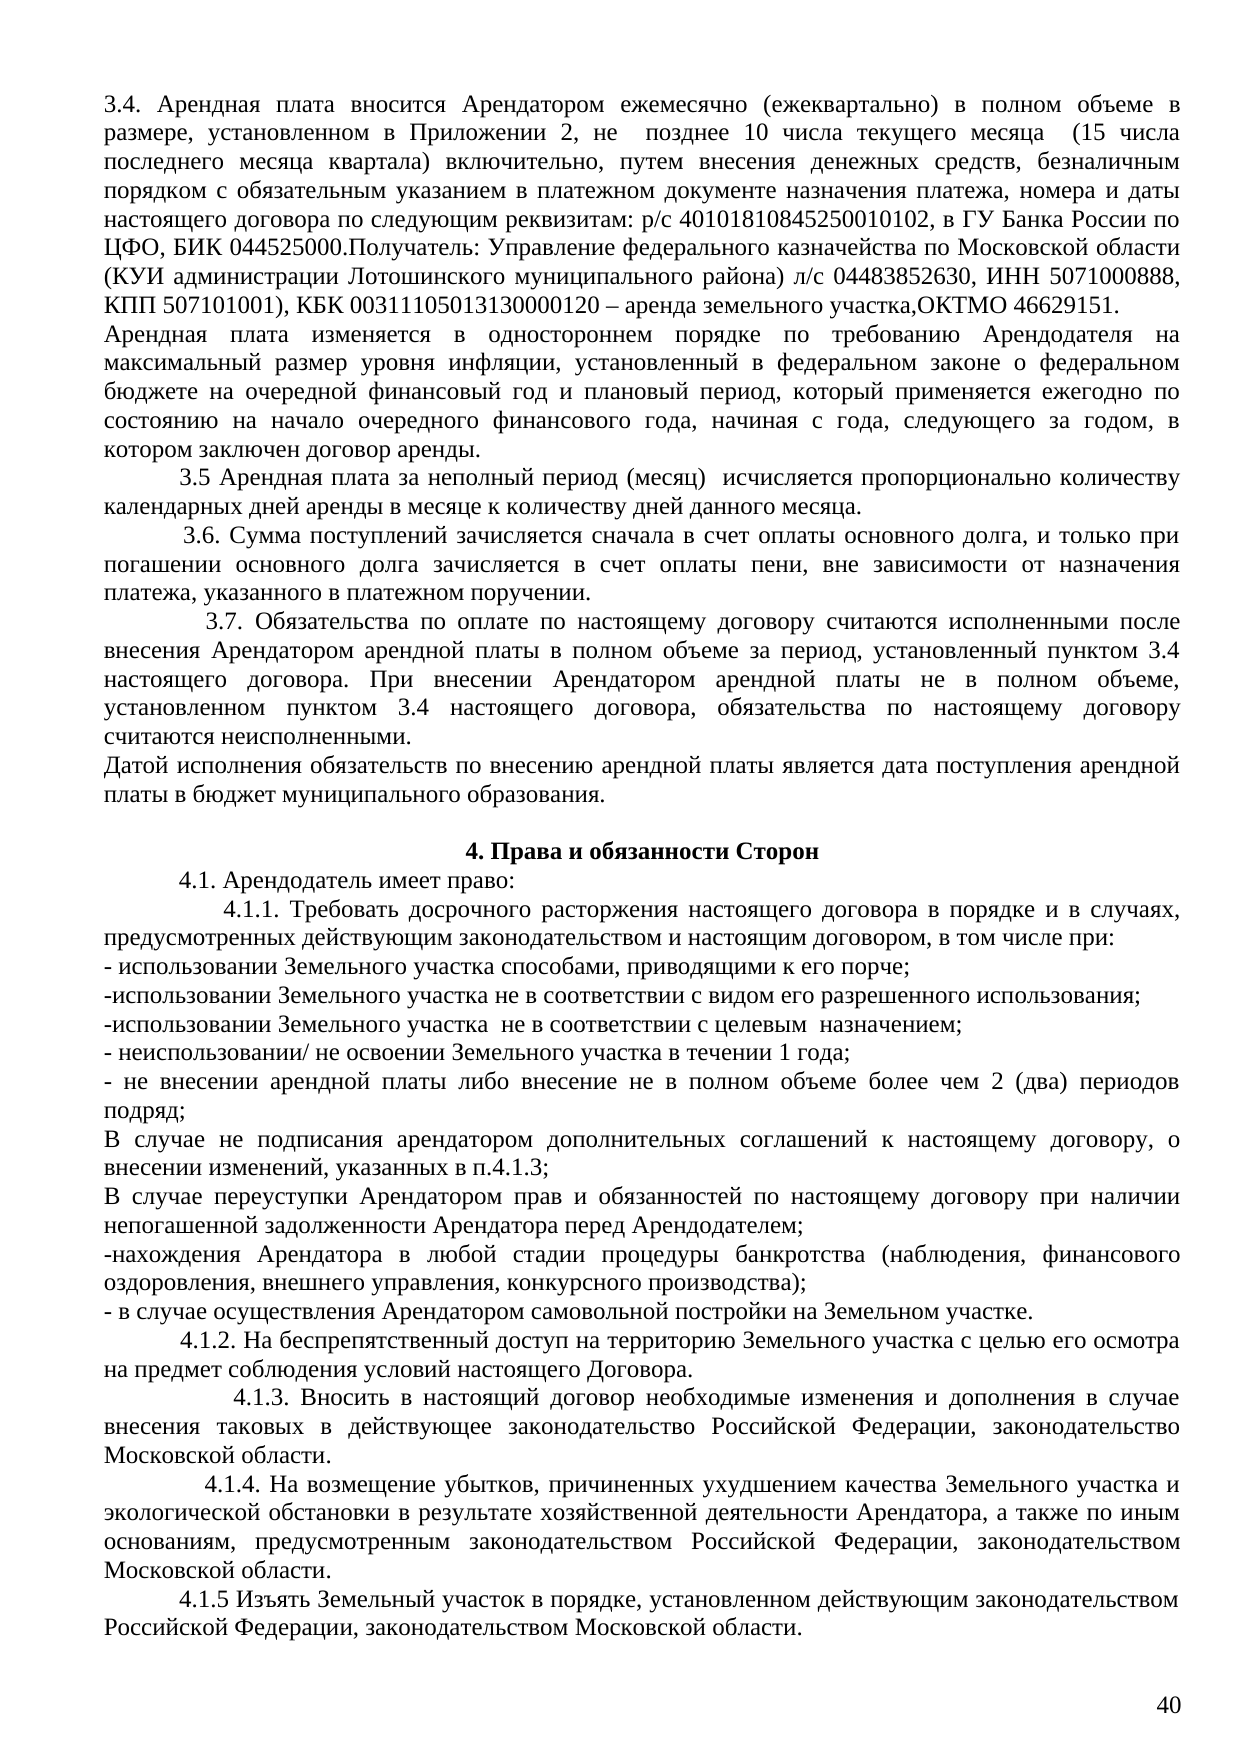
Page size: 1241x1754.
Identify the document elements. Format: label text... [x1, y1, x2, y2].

text - неиспользовании/ не освоении Земельного участка в течении 1 года; [103, 1037, 1181, 1066]
text - не внесении арендной платы либо внесение не в полном объеме более чем 2 (два) периодов подряд; [103, 1066, 1181, 1124]
text - в случае осуществления Арендатором самовольной постройки на Земельном участке. [103, 1296, 1181, 1325]
text 3.6. Сумма поступлений зачисляется сначала в счет оплаты основного долга, и только при погашении основного долга зачисляется в счет оплаты пени, вне зависимости от назначения платежа, указанного в платежном поручении. [103, 520, 1181, 606]
text -использовании Земельного участка не в соответствии с видом его разрешенного использования; [103, 980, 1181, 1009]
text Датой исполнения обязательств по внесению арендной платы является дата поступления арендной платы в бюджет муниципального образования. [103, 750, 1181, 807]
text 3.5 Арендная плата за неполный период (месяц) исчисляется пропорционально количеству календарных дней аренды в месяце к количеству дней данного месяца. [103, 462, 1181, 520]
text -нахождения Арендатора в любой стадии процедуры банкротства (наблюдения, финансового оздоровления, внешнего управления, конкурсного производства); [103, 1239, 1181, 1296]
text 4.1.2. На беспрепятственный доступ на территорию Земельного участка с целью его осмотра на предмет соблюдения условий настоящего Договора. [103, 1325, 1181, 1382]
text Арендная плата изменяется в одностороннем порядке по требованию Арендодателя на максимальный размер уровня инфляции, установленный в федеральном законе о федеральном бюджете на очередной финансовый год и плановый период, который применяется ежегодно по состоянию на начало очередного финансового года, начиная с года, следующего за годом, в котором заключен договор аренды. [103, 319, 1181, 462]
text 4.1.3. Вносить в настоящий договор необходимые изменения и дополнения в случае внесения таковых в действующее законодательство Российской Федерации, законодательство Московской области. [103, 1382, 1181, 1469]
text 4.1.1. Требовать досрочного расторжения настоящего договора в порядке и в случаях, предусмотренных действующим законодательством и настоящим договором, в том числе при: [103, 894, 1181, 951]
text 4.1.5 Изъять Земельный участок в порядке, установленном действующим законодательством Российской Федерации, законодательством Московской области. [103, 1584, 1181, 1641]
text В случае не подписания арендатором дополнительных соглашений к настоящему договору, о внесении изменений, указанных в п.4.1.3; [103, 1124, 1181, 1181]
text - использовании Земельного участка способами, приводящими к его порче; [103, 951, 1181, 980]
text 3.4. Арендная плата вносится Арендатором ежемесячно (ежеквартально) в полном объеме в размере, установленном в Приложении 2, не позднее 10 числа текущего месяца (15 числа последнего месяца квартала) включительно, путем внесения денежных средств, безналичным порядком с обязательным указанием в платежном документе назначения платежа, номера и даты настоящего договора по следующим реквизитам: р/с 40101810845250010102, в ГУ Банка России по ЦФО, БИК 044525000.Получатель: Управление федерального казначейства по Московской области (КУИ администрации Лотошинского муниципального района) л/с 04483852630, ИНН 5071000888, КПП 507101001), КБК 00311105013130000120 – аренда земельного участка,ОКТМО 46629151. [103, 89, 1181, 319]
text 4.1. Арендодатель имеет право: [103, 865, 1181, 894]
text 3.7. Обязательства по оплате по настоящему договору считаются исполненными после внесения Арендатором арендной платы в полном объеме за период, установленный пунктом 3.4 настоящего договора. При внесении Арендатором арендной платы не в полном объеме, установленном пунктом 3.4 настоящего договора, обязательства по настоящему договору считаются неисполненными. [103, 606, 1181, 750]
text -использовании Земельного участка не в соответствии с целевым назначением; [103, 1009, 1181, 1037]
text В случае переуступки Арендатором прав и обязанностей по настоящему договору при наличии непогашенной задолженности Арендатора перед Арендодателем; [103, 1181, 1181, 1239]
text 4. Права и обязанности Сторон [103, 836, 1181, 865]
text 4.1.4. На возмещение убытков, причиненных ухудшением качества Земельного участка и экологической обстановки в результате хозяйственной деятельности Арендатора, а также по иным основаниям, предусмотренным законодательством Российской Федерации, законодательством Московской области. [103, 1469, 1181, 1584]
